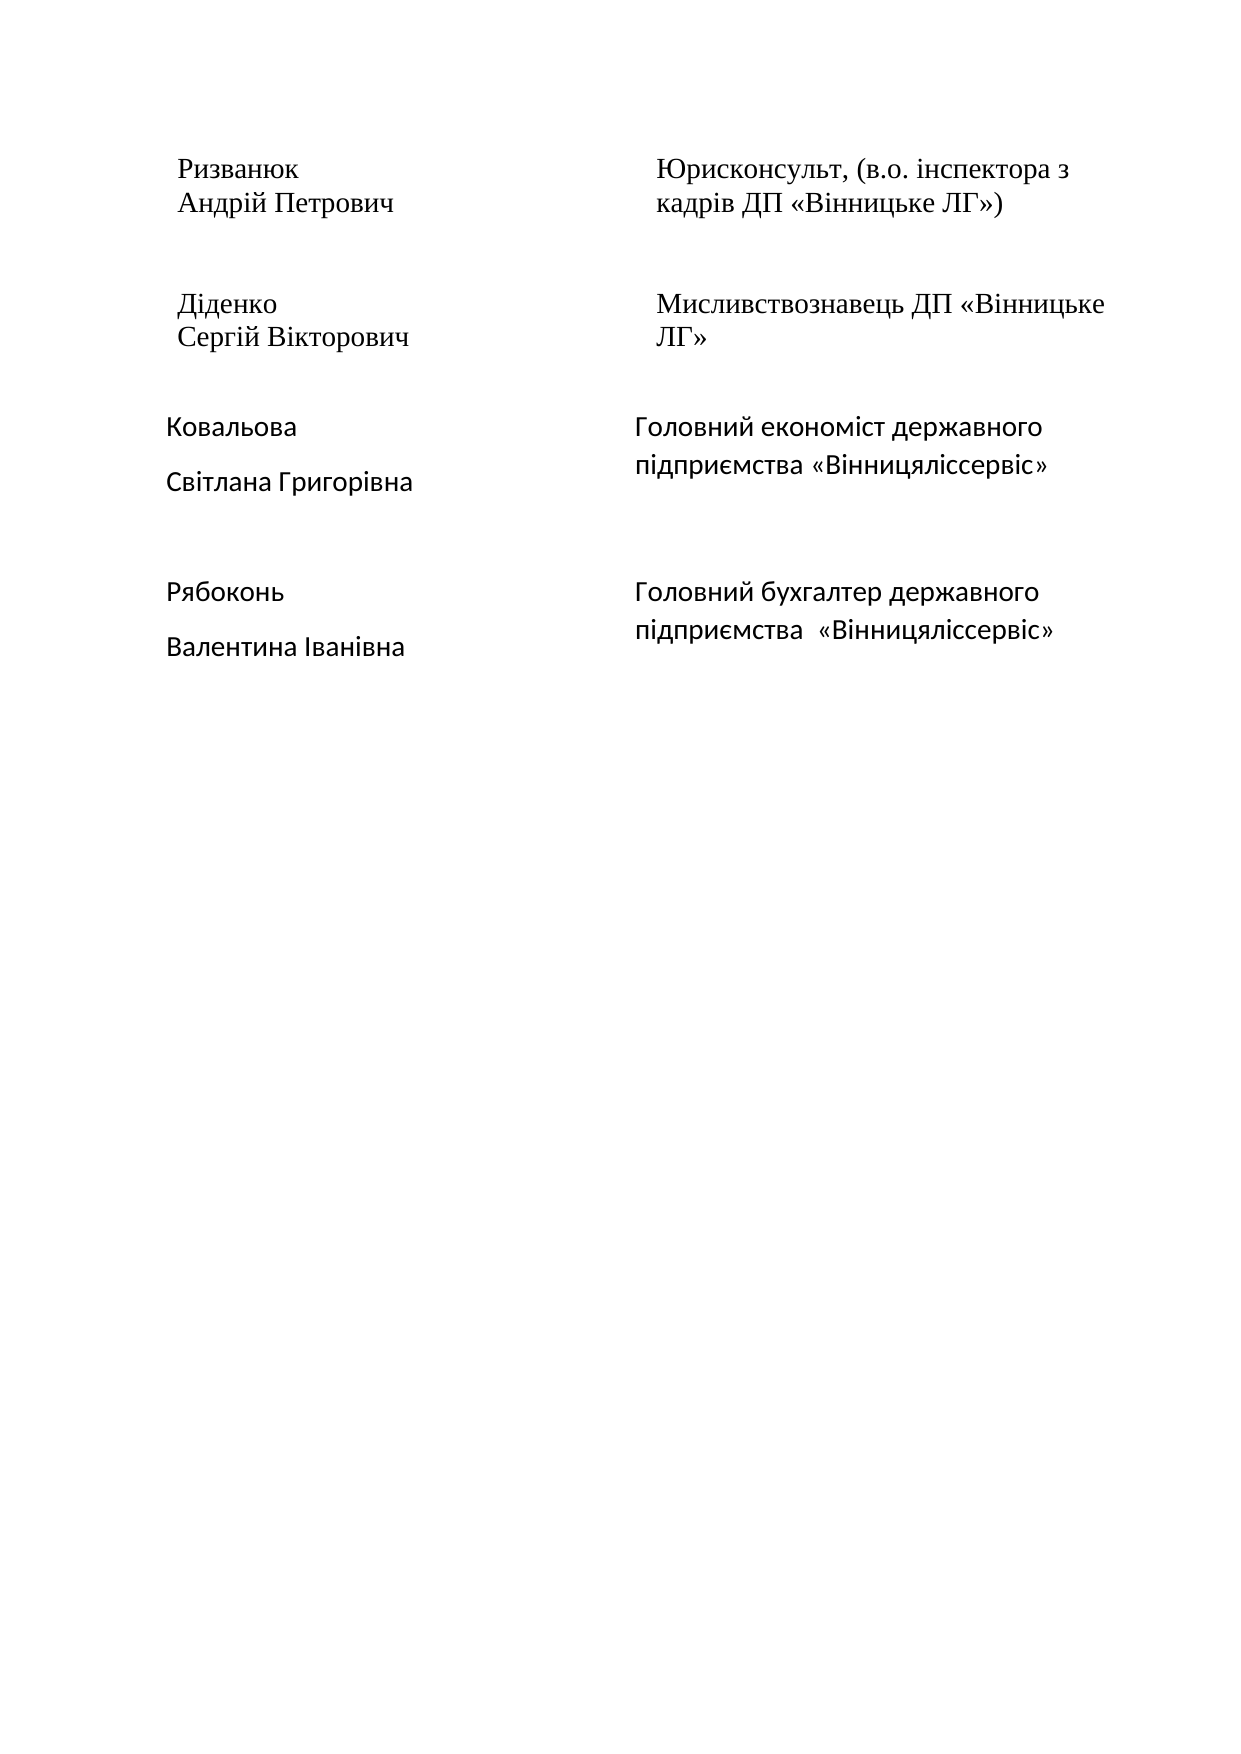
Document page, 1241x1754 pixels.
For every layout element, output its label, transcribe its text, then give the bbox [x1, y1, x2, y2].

table_cell Головний бухгалтер державного підприємства «Вінницяліссервіс» [624, 518, 1165, 682]
table_cell Юрисконсульт, (в.о. інспектора з кадрів ДП «Вінницьке ЛГ») [645, 118, 1140, 252]
table_cell Ризванюк Андрій Петрович [166, 118, 645, 252]
table_cell Ковальова Світлана Григорівна [155, 353, 624, 517]
table_cell Мисливствознавець ДП «Вінницьке ЛГ» [645, 252, 1140, 353]
table_cell Головний економіст державного підприємства «Вінницяліссервіс» [624, 353, 1165, 517]
table_cell Діденко Сергій Вікторович [166, 252, 645, 353]
table_cell Рябоконь Валентина Іванівна [155, 518, 624, 682]
